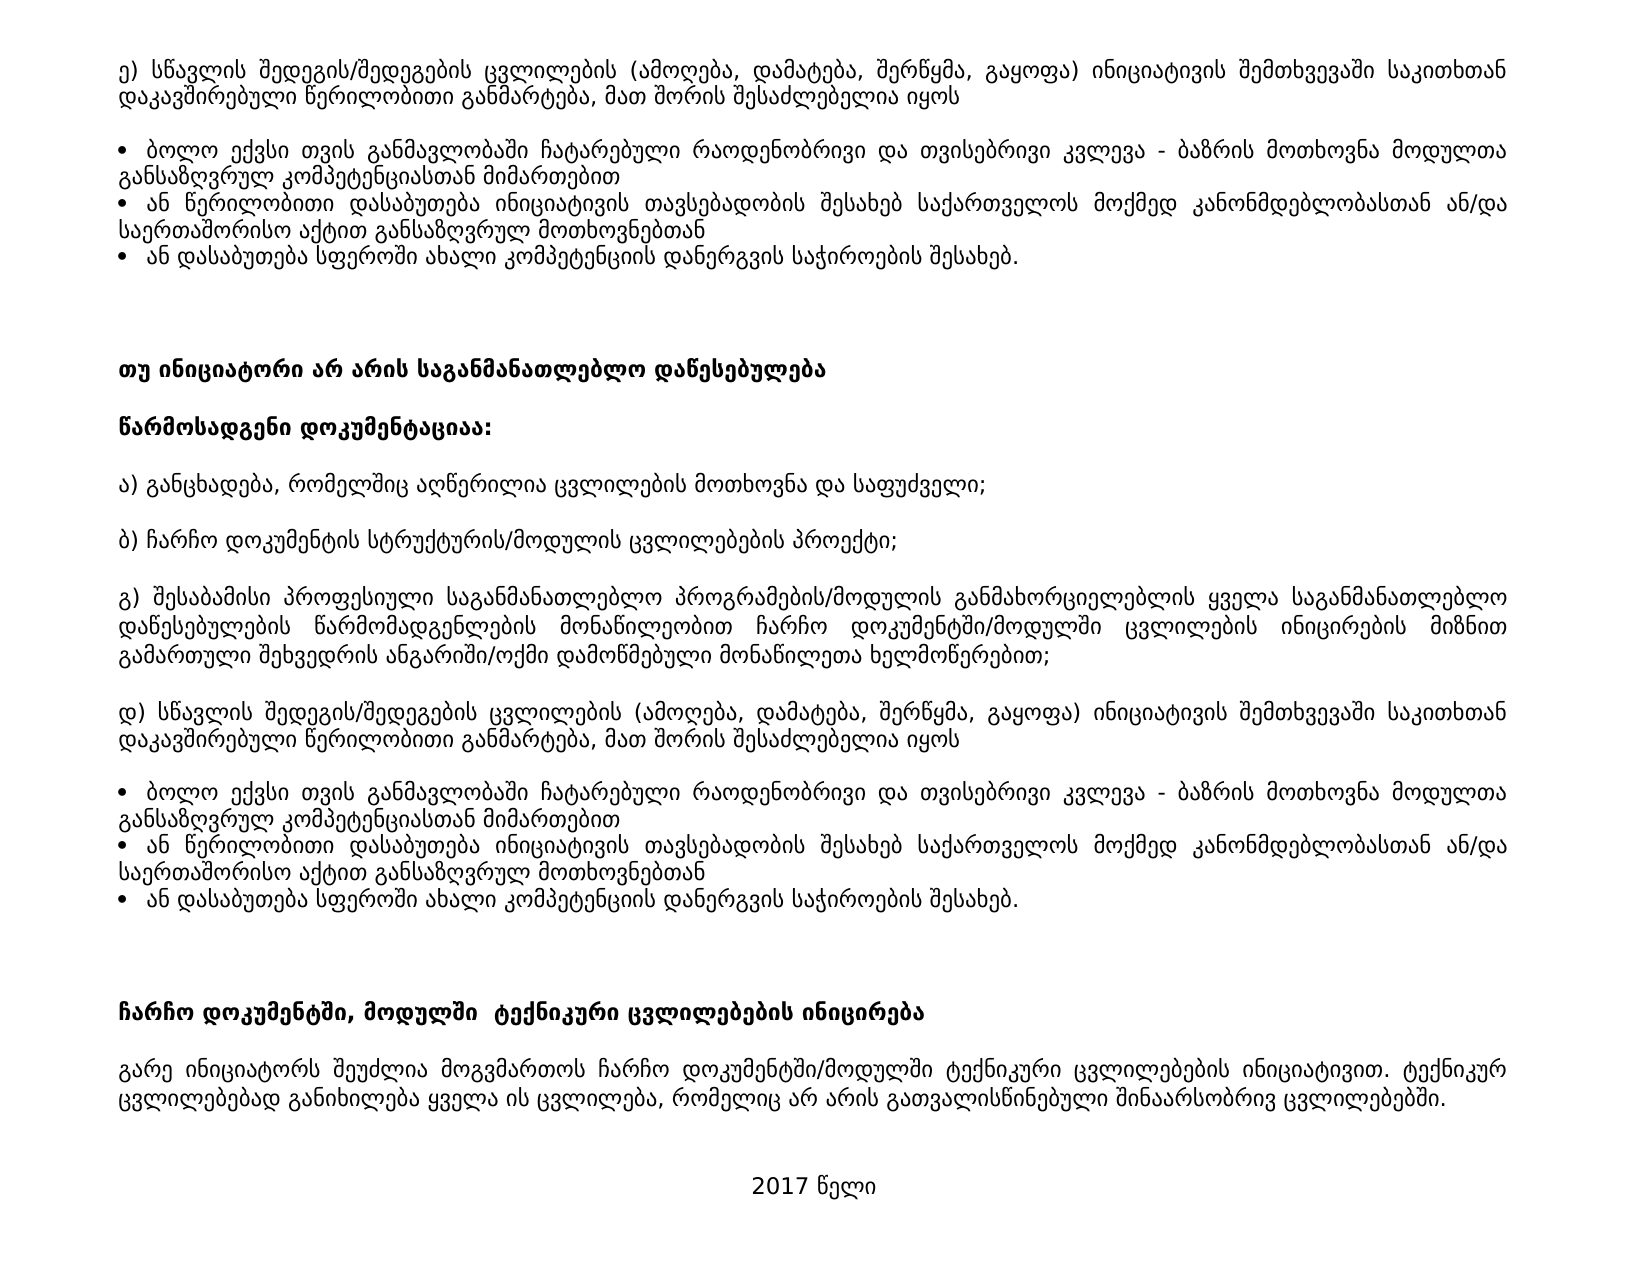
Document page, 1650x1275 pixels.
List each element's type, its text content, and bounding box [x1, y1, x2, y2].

list თუ ინიციატორი არ არის საგანმანათლებლო დაწესებულება [118, 356, 1509, 383]
list ან დასაბუთება სფეროში ახალი კომპეტენციის დანერგვის საჭიროების შესახებ. [118, 243, 1509, 270]
list ბოლო ექვსი თვის განმავლობაში ჩატარებული რაოდენობრივი და თვისებრივი კვლევა - ბაზრის მოთხოვნა მოდულთა განსაზღვრულ კომპეტენციასთან მიმართებით [118, 137, 1509, 190]
list ბ) ჩარჩო დოკუმენტის სტრუქტურის/მოდულის ცვლილებების პროექტი; [118, 527, 1509, 553]
list დ) სწავლის შედეგის/შედეგების ცვლილების (ამოღება, დამატება, შერწყმა, გაყოფა) ინიციატივის შემთხვევაში საკითხთან დაკავშირებული წერილობითი განმარტება, მათ შორის შესაძლებელია იყოს [118, 699, 1509, 753]
list ან წერილობითი დასაბუთება ინიციატივის თავსებადობის შესახებ საქართველოს მოქმედ კანონმდებლობასთან ან/და საერთაშორისო აქტით განსაზღვრულ მოთხოვნებთან [118, 190, 1509, 243]
list ან წერილობითი დასაბუთება ინიციატივის თავსებადობის შესახებ საქართველოს მოქმედ კანონმდებლობასთან ან/და საერთაშორისო აქტით განსაზღვრულ მოთხოვნებთან [118, 833, 1509, 886]
list გ) შესაბამისი პროფესიული საგანმანათლებლო პროგრამების/მოდულის განმახორციელებლის ყველა საგანმანათლებლო დაწესებულების წარმომადგენლების მონაწილეობით ჩარჩო დოკუმენტში/მოდულში ცვლილების ინიცირების მიზნით გამართული შეხვედრის ანგარიში/ოქმი დამოწმებული მონაწილეთა ხელმოწერებით; [118, 584, 1509, 668]
list გარე ინიციატორს შეუძლია მოგვმართოს ჩარჩო დოკუმენტში/მოდულში ტექნიკური ცვლილებების ინიციატივით. ტექნიკურ ცვლილებებად განიხილება ყველა ის ცვლილება, რომელიც არ არის გათვალისწინებული შინაარსობრივ ცვლილებებში. [118, 1056, 1509, 1112]
list ან დასაბუთება სფეროში ახალი კომპეტენციის დანერგვის საჭიროების შესახებ. [118, 886, 1509, 913]
list ე) სწავლის შედეგის/შედეგების ცვლილების (ამოღება, დამატება, შერწყმა, გაყოფა) ინიციატივის შემთხვევაში საკითხთან დაკავშირებული წერილობითი განმარტება, მათ შორის შესაძლებელია იყოს [118, 57, 1509, 110]
list ჩარჩო დოკუმენტში, მოდულში ტექნიკური ცვლილებების ინიცირება [118, 999, 1509, 1026]
list ა) განცხადება, რომელშიც აღწერილია ცვლილების მოთხოვნა და საფუძველი; [118, 471, 1509, 498]
list ბოლო ექვსი თვის განმავლობაში ჩატარებული რაოდენობრივი და თვისებრივი კვლევა - ბაზრის მოთხოვნა მოდულთა განსაზღვრულ კომპეტენციასთან მიმართებით [118, 779, 1509, 833]
list წარმოსადგენი დოკუმენტაციაა: [118, 414, 1509, 441]
